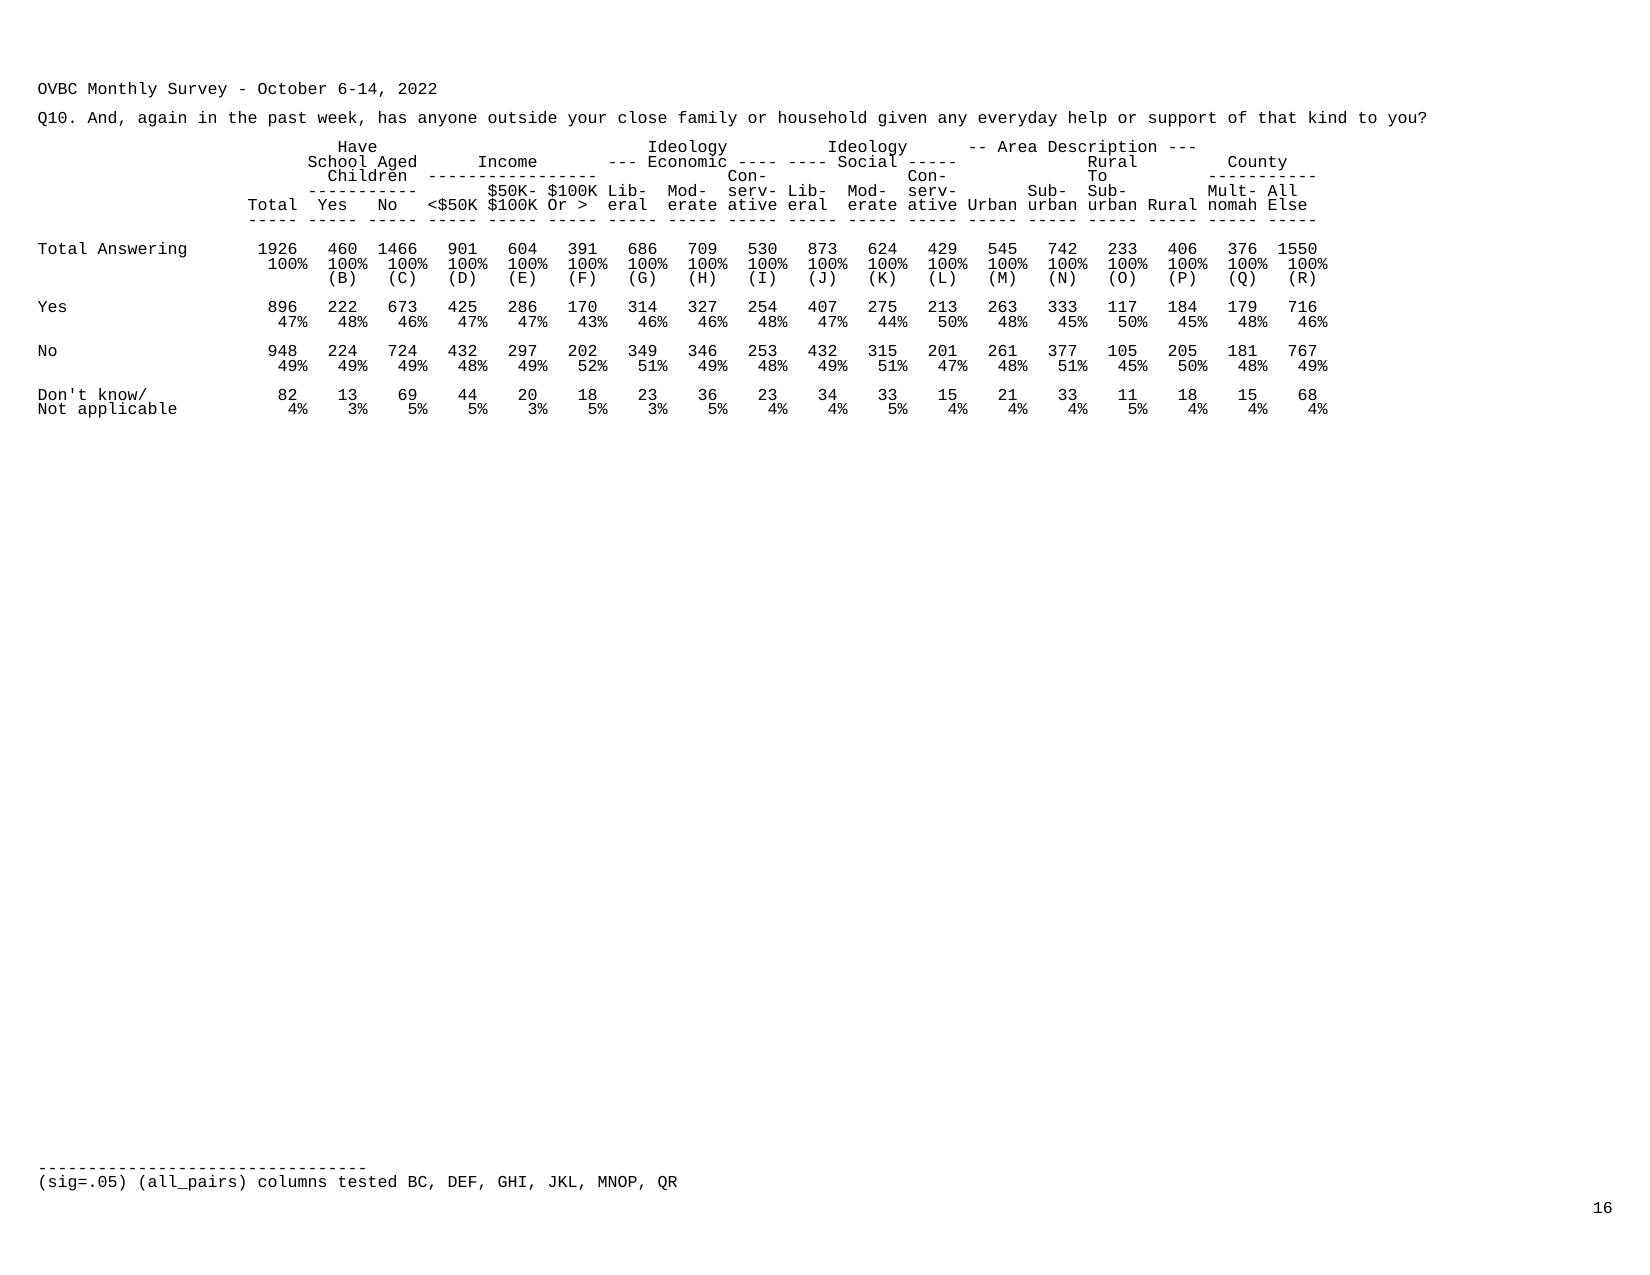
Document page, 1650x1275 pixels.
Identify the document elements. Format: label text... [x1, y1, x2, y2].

text (sig=.05) (all_pairs) columns tested BC, DEF, GHI, JKL, MNOP, QR [37, 1176, 1612, 1191]
text Q10. And, again in the past week, has anyone outside your close family or household given any everyday help or support of that kind to you? [43, 112, 1612, 126]
text School Aged Income --- Economic ---- ---- Social ----- Rural County [37, 155, 1612, 170]
text OVBC Monthly Survey - October 6-14, 2022 [37, 82, 1612, 97]
text (B) (C) (D) (E) (F) (G) (H) (I) (J) (K) (L) (M) (N) (O) (P) (Q) (R) [37, 272, 1612, 287]
text No 948 224 724 432 297 202 349 346 253 432 315 201 261 377 105 205 181 767 [37, 345, 1612, 359]
text Not applicable 4% 3% 5% 5% 3% 5% 3% 5% 4% 4% 5% 4% 4% 4% 5% 4% 4% 4% [37, 403, 1612, 418]
text 49% 49% 49% 48% 49% 52% 51% 49% 48% 49% 51% 47% 48% 51% 45% 50% 48% 49% [37, 359, 1612, 374]
text Yes 896 222 673 425 286 170 314 327 254 407 275 213 263 333 117 184 179 716 [37, 301, 1612, 316]
text Total Yes No <$50K $100K Or > eral erate ative eral erate ative Urban urban urban Rural nomah Else [37, 199, 1612, 214]
text Have Ideology Ideology -- Area Description --- [37, 141, 1612, 155]
text --------------------------------- [37, 1162, 1612, 1176]
text ----- ----- ----- ----- ----- ----- ----- ----- ----- ----- ----- ----- ----- ----- ----- ----- ----- ----- [37, 214, 1612, 228]
text Children ----------------- Con- Con- To ----------- [37, 170, 1612, 184]
text ----------- $50K- $100K Lib- Mod- serv- Lib- Mod- serv- Sub- Sub- Mult- All [37, 184, 1612, 199]
text 47% 48% 46% 47% 47% 43% 46% 46% 48% 47% 44% 50% 48% 45% 50% 45% 48% 46% [37, 316, 1612, 330]
text Total Answering 1926 460 1466 901 604 391 686 709 530 873 624 429 545 742 233 406 376 1550 [37, 243, 1612, 257]
text Don't know/ 82 13 69 44 20 18 23 36 23 34 33 15 21 33 11 18 15 68 [37, 389, 1612, 403]
text 100% 100% 100% 100% 100% 100% 100% 100% 100% 100% 100% 100% 100% 100% 100% 100% 100% 100% [37, 257, 1612, 272]
